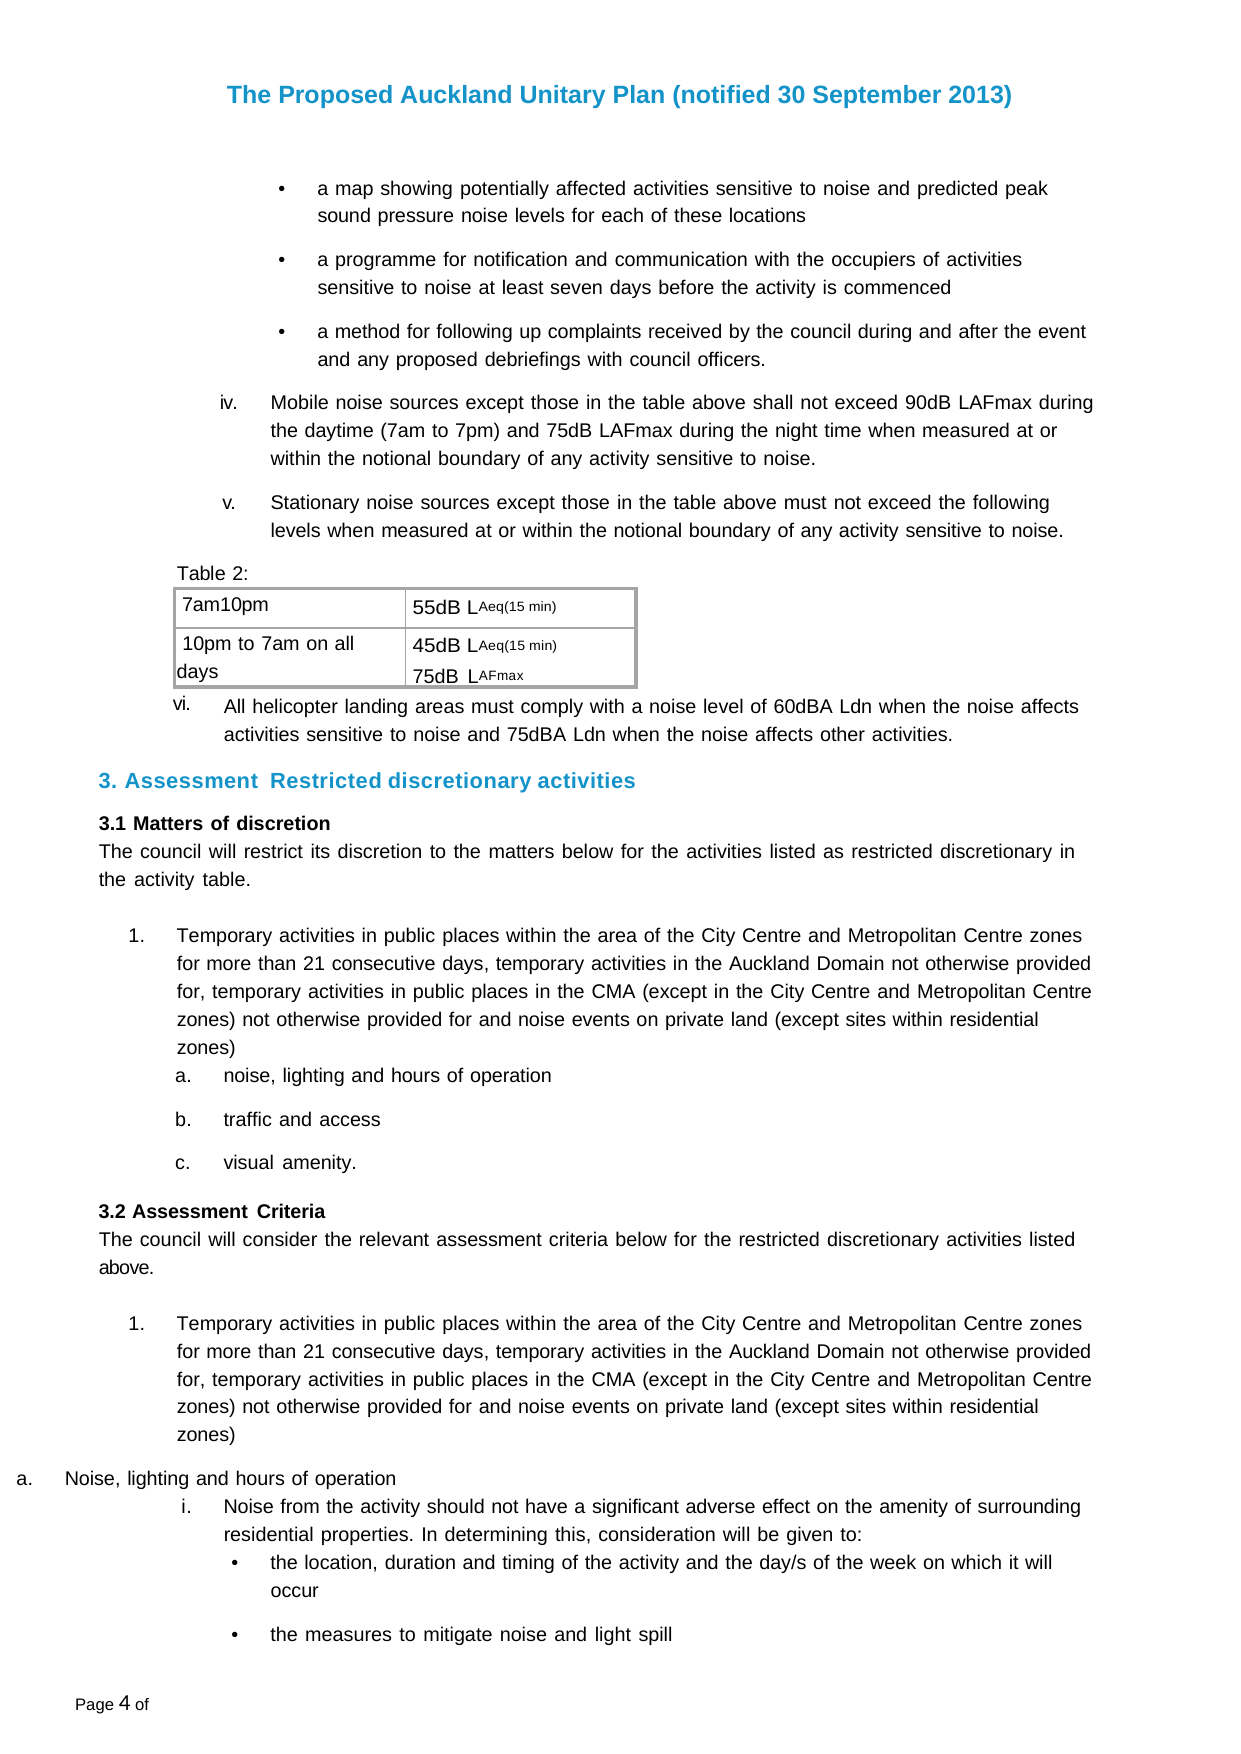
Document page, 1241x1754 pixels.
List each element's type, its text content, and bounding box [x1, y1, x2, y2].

list a method for following up complaints received by the council during and after the event and any proposed de­briefings with council officers. [278, 319, 1091, 370]
text vi. [64, 692, 191, 714]
text The council will consider the relevant assessment criteria below for the restricted discretionary activities listed above. [98, 1228, 1085, 1278]
list Noise, lighting and hours of operation [16, 1467, 1113, 1490]
list the location, duration and timing of the activity and the day/s of the week on which it will occur [231, 1551, 1062, 1602]
table_header 55dB LAeq(15 min) [406, 590, 634, 627]
list a programme for notification and communication with the occupiers of activities sensitive to noise at least seven days before the activity is commenced [278, 248, 1027, 298]
list a map showing potentially affected activities sensitive to noise and predicted peak sound pressure noise levels for each of these locations [278, 176, 1054, 227]
subtitle Assessment ­ Restricted discretionary activities [98, 768, 1113, 793]
table_cell 45dB LAeq(15 min) 75dB LAFmax [406, 629, 634, 685]
subtitle 3.1 Matters of discretion [98, 812, 1113, 835]
text Stationary noise sources except those in the table above must not exceed the following levels when measured at or within the notional boundary of any activity sensitive to noise. [270, 491, 1072, 541]
subtitle Assessment Criteria [98, 1199, 1113, 1222]
text Table 2: [177, 562, 1113, 585]
list visual amenity. [175, 1151, 1113, 1174]
list noise, lighting and hours of operation [175, 1064, 1113, 1086]
list Temporary activities in public places within the area of the City Centre and Metropolitan Centre zones for more than 21 consecutive days, temporary activities in the Auckland Domain not otherwise provided for, temporary activities in public places in the CMA (except in the City Centre and Metropolitan Centre zones) not otherwise provided for and noise events on private land (except sites within residential zones) [128, 924, 1102, 1058]
list Noise from the activity should not have a significant adverse effect on the amenity of surrounding residential properties. In determining this, consideration will be given to: [181, 1495, 1088, 1546]
text All helicopter landing areas must comply with a noise level of 60dBA Ldn when the noise affects activities sensitive to noise and 75dBA Ldn when the noise affects other activities. [223, 695, 1087, 746]
text Mobile noise sources except those in the table above shall not exceed 90dB LAFmax during the daytime (7am to 7pm) and 75dB LAFmax during the night time when measured at or within the notional boundary of any activity sensitive to noise. [270, 391, 1102, 470]
table_header 7am­10pm [176, 590, 405, 627]
text v. [64, 491, 237, 514]
list the measures to mitigate noise and light spill [231, 1622, 1113, 1645]
list Temporary activities in public places within the area of the City Centre and Metropolitan Centre zones for more than 21 consecutive days, temporary activities in the Auckland Domain not otherwise provided for, temporary activities in public places in the CMA (except in the City Centre and Metropolitan Centre zones) not otherwise provided for and noise events on private land (except sites within residential zones) [128, 1312, 1102, 1446]
table_cell 10pm to 7am on all days [176, 629, 405, 685]
text iv. [64, 391, 238, 414]
text The council will restrict its discretion to the matters below for the activities listed as restricted discretionary in the activity table. [98, 840, 1082, 891]
list traffic and access [175, 1107, 1113, 1130]
